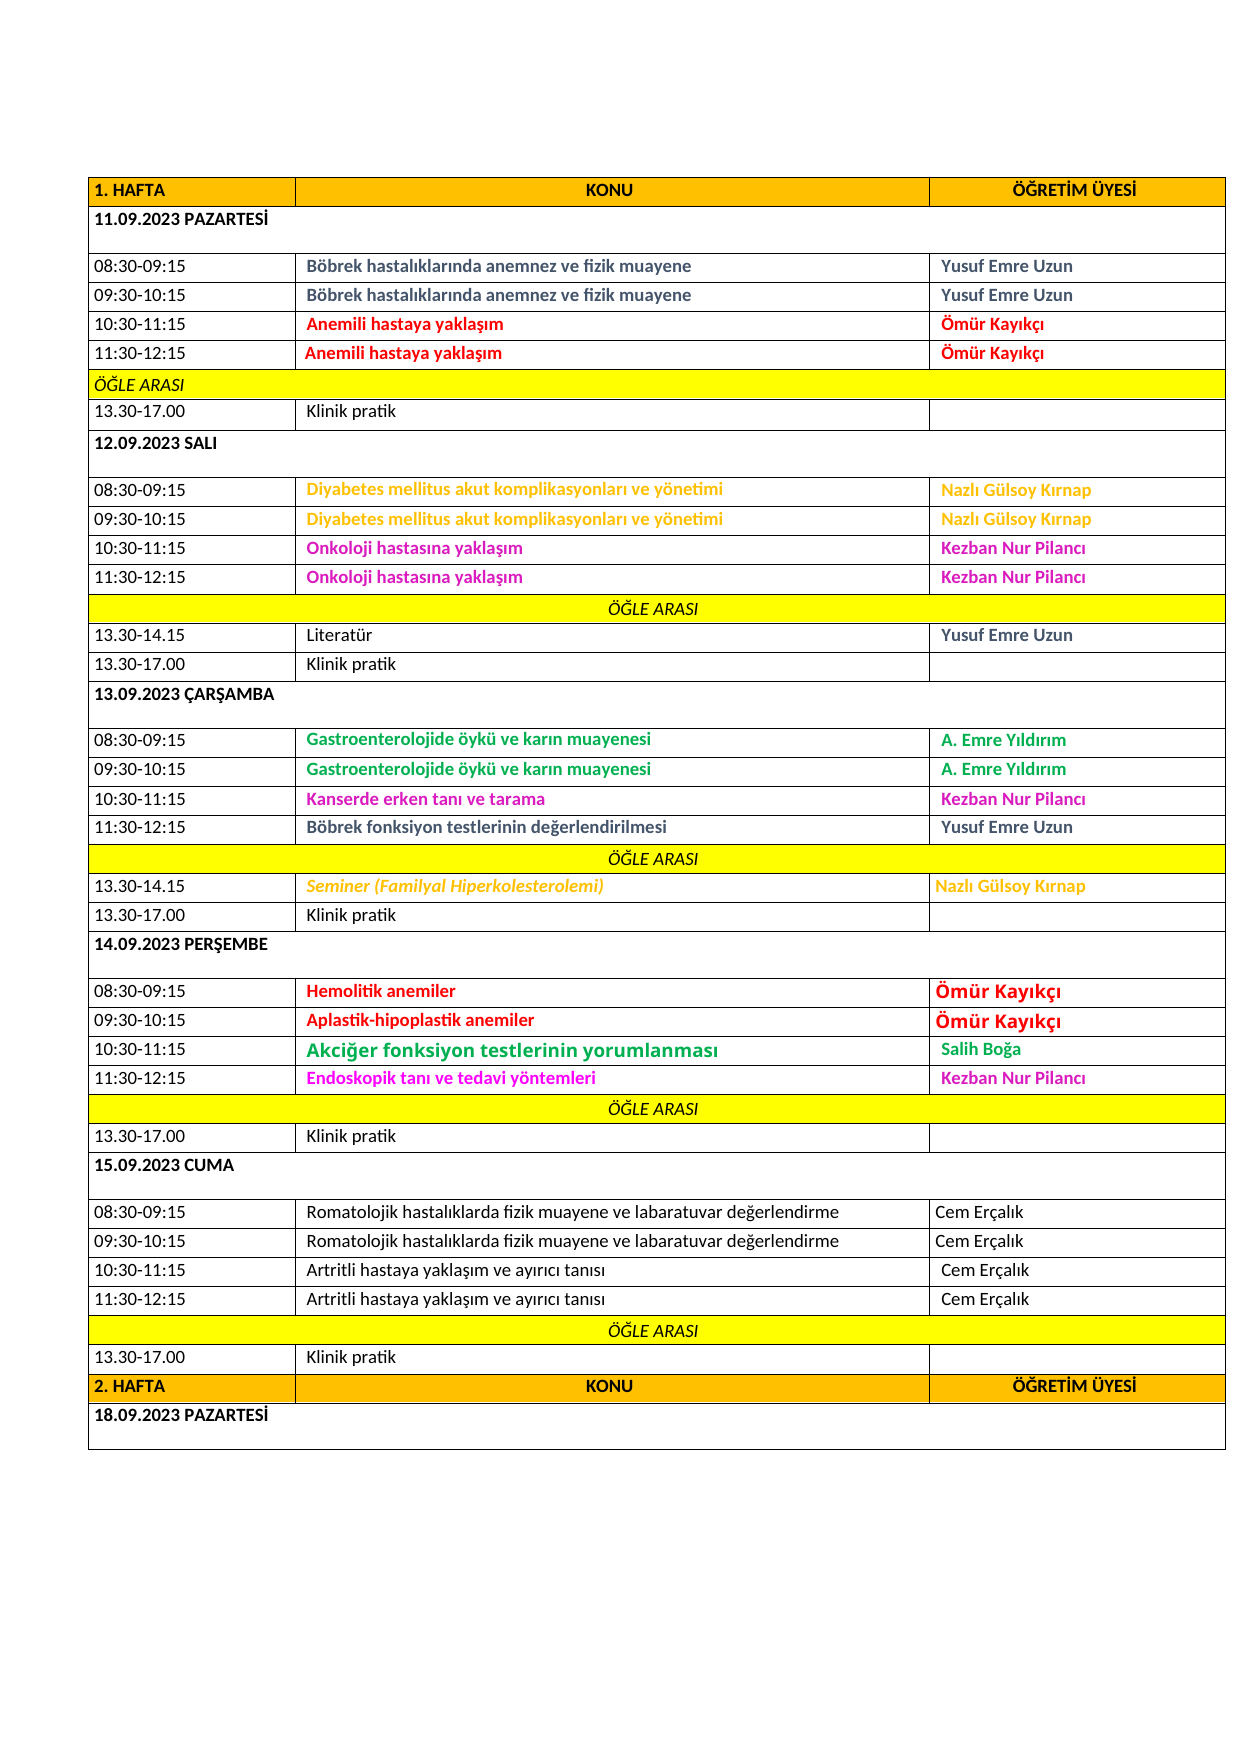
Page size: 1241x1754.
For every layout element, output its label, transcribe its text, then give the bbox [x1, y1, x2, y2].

table_cell 08:30-09:15 [89, 254, 295, 282]
table_cell 15.09.2023 CUMA [89, 1153, 1225, 1199]
table_cell Klinik pratik [296, 903, 929, 931]
table_cell Hemolitik anemiler [296, 979, 929, 1007]
table_cell Nazlı Gülsoy Kırnap [930, 874, 1225, 902]
table_cell Klinik pratik [296, 1124, 929, 1152]
table_cell 09:30-10:15 [89, 507, 295, 535]
table_cell 13.30-14.15 [89, 624, 295, 652]
table_cell 09:30-10:15 [89, 1229, 295, 1257]
table_cell 13.30-17.00 [89, 903, 295, 931]
table_cell 13.30-17.00 [89, 1345, 295, 1373]
table_cell Onkoloji hastasına yaklaşım [296, 536, 929, 564]
table_cell Aplastik-hipoplastik anemiler [296, 1008, 929, 1036]
table_cell 10:30-11:15 [89, 787, 295, 815]
table_cell Anemili hastaya yaklaşım [296, 312, 929, 340]
table_cell Cem Erçalık [930, 1200, 1225, 1228]
table_cell Gastroenterolojide öykü ve karın muayenesi [296, 758, 929, 786]
table_header KONU [296, 178, 929, 206]
table_cell Klinik pratik [296, 400, 929, 430]
table_cell Böbrek hastalıklarında anemnez ve fizik muayene [296, 283, 929, 311]
table_cell 11:30-12:15 [89, 341, 295, 369]
table_cell Cem Erçalık [930, 1229, 1225, 1257]
table_cell Romatolojik hastalıklarda fizik muayene ve labaratuvar değerlendirme [296, 1200, 929, 1228]
table_cell Ömür Kayıkçı [930, 1008, 1225, 1036]
table_cell 12.09.2023 SALI [89, 431, 1225, 477]
table_cell Diyabetes mellitus akut komplikasyonları ve yönetimi [296, 478, 929, 506]
table_cell 08:30-09:15 [89, 729, 295, 757]
table_cell 09:30-10:15 [89, 758, 295, 786]
table_cell Artritli hastaya yaklaşım ve ayırıcı tanısı [296, 1258, 929, 1286]
table_cell 13.09.2023 ÇARŞAMBA [89, 682, 1225, 727]
table_cell 10:30-11:15 [89, 312, 295, 340]
table_cell 13.30-17.00 [89, 400, 295, 430]
table_cell 18.09.2023 PAZARTESİ [89, 1404, 1225, 1449]
table_cell Ömür Kayıkçı [930, 312, 1225, 340]
table_cell 09:30-10:15 [89, 283, 295, 311]
table_cell [930, 903, 1225, 931]
table_cell ÖĞLE ARASI [89, 595, 1225, 622]
table_cell [930, 400, 1225, 430]
table_cell ÖĞLE ARASI [89, 370, 1225, 398]
table_cell [930, 1124, 1225, 1152]
table_cell KONU [296, 1375, 929, 1402]
table_cell Ömür Kayıkçı [930, 979, 1225, 1007]
table_cell Yusuf Emre Uzun [930, 624, 1225, 652]
table_cell 11:30-12:15 [89, 565, 295, 593]
table_cell Kezban Nur Pilancı [930, 565, 1225, 593]
table_cell Artritli hastaya yaklaşım ve ayırıcı tanısı [296, 1287, 929, 1315]
table_cell ÖĞLE ARASI [89, 1095, 1225, 1123]
table_cell Böbrek hastalıklarında anemnez ve fizik muayene [296, 254, 929, 282]
table_cell Akciğer fonksiyon testlerinin yorumlanması [296, 1037, 929, 1065]
table_cell Diyabetes mellitus akut komplikasyonları ve yönetimi [296, 507, 929, 535]
table_cell 08:30-09:15 [89, 1200, 295, 1228]
table_cell ÖĞLE ARASI [89, 845, 1225, 873]
table_cell 13.30-17.00 [89, 1124, 295, 1152]
table_cell A. Emre Yıldırım [930, 758, 1225, 786]
table_cell 10:30-11:15 [89, 1258, 295, 1286]
table_cell Nazlı Gülsoy Kırnap [930, 507, 1225, 535]
table_cell 10:30-11:15 [89, 1037, 295, 1065]
table_cell 11:30-12:15 [89, 1066, 295, 1094]
table_cell Yusuf Emre Uzun [930, 254, 1225, 282]
table_cell Onkoloji hastasına yaklaşım [296, 565, 929, 593]
table_cell Kezban Nur Pilancı [930, 536, 1225, 564]
table_cell 08:30-09:15 [89, 478, 295, 506]
table_cell Literatür [296, 624, 929, 652]
table_cell 11:30-12:15 [89, 1287, 295, 1315]
table_cell Kanserde erken tanı ve tarama [296, 787, 929, 815]
table_cell 2. HAFTA [89, 1375, 295, 1402]
table_cell Klinik pratik [296, 1345, 929, 1373]
table_cell Salih Boğa [930, 1037, 1225, 1065]
table_cell 13.30-17.00 [89, 653, 295, 681]
table_cell Yusuf Emre Uzun [930, 283, 1225, 311]
table_cell Romatolojik hastalıklarda fizik muayene ve labaratuvar değerlendirme [296, 1229, 929, 1257]
table_cell Ömür Kayıkçı [930, 341, 1225, 369]
table_cell 13.30-14.15 [89, 874, 295, 902]
table_cell Yusuf Emre Uzun [930, 816, 1225, 844]
table_cell A. Emre Yıldırım [930, 729, 1225, 757]
table_cell 10:30-11:15 [89, 536, 295, 564]
table_cell Cem Erçalık [930, 1258, 1225, 1286]
table_cell Kezban Nur Pilancı [930, 1066, 1225, 1094]
table_cell Seminer (Familyal Hiperkolesterolemi) [296, 874, 929, 902]
table_cell [930, 653, 1225, 681]
table_cell 11:30-12:15 [89, 816, 295, 844]
table_cell Böbrek fonksiyon testlerinin değerlendirilmesi [296, 816, 929, 844]
table_cell Nazlı Gülsoy Kırnap [930, 478, 1225, 506]
table_cell Anemili hastaya yaklaşım [296, 341, 929, 369]
table_header 1. HAFTA [89, 178, 295, 206]
table_header ÖĞRETİM ÜYESİ [930, 178, 1225, 206]
table_cell 14.09.2023 PERŞEMBE [89, 932, 1225, 978]
table_cell 11.09.2023 PAZARTESİ [89, 207, 1225, 253]
table_cell Endoskopik tanı ve tedavi yöntemleri [296, 1066, 929, 1094]
table_cell Cem Erçalık [930, 1287, 1225, 1315]
table_cell Kezban Nur Pilancı [930, 787, 1225, 815]
table_cell 09:30-10:15 [89, 1008, 295, 1036]
table_cell Klinik pratik [296, 653, 929, 681]
table_cell ÖĞLE ARASI [89, 1316, 1225, 1344]
table_cell 08:30-09:15 [89, 979, 295, 1007]
table_cell Gastroenterolojide öykü ve karın muayenesi [296, 729, 929, 757]
table_cell [930, 1345, 1225, 1373]
table_cell ÖĞRETİM ÜYESİ [930, 1375, 1225, 1402]
